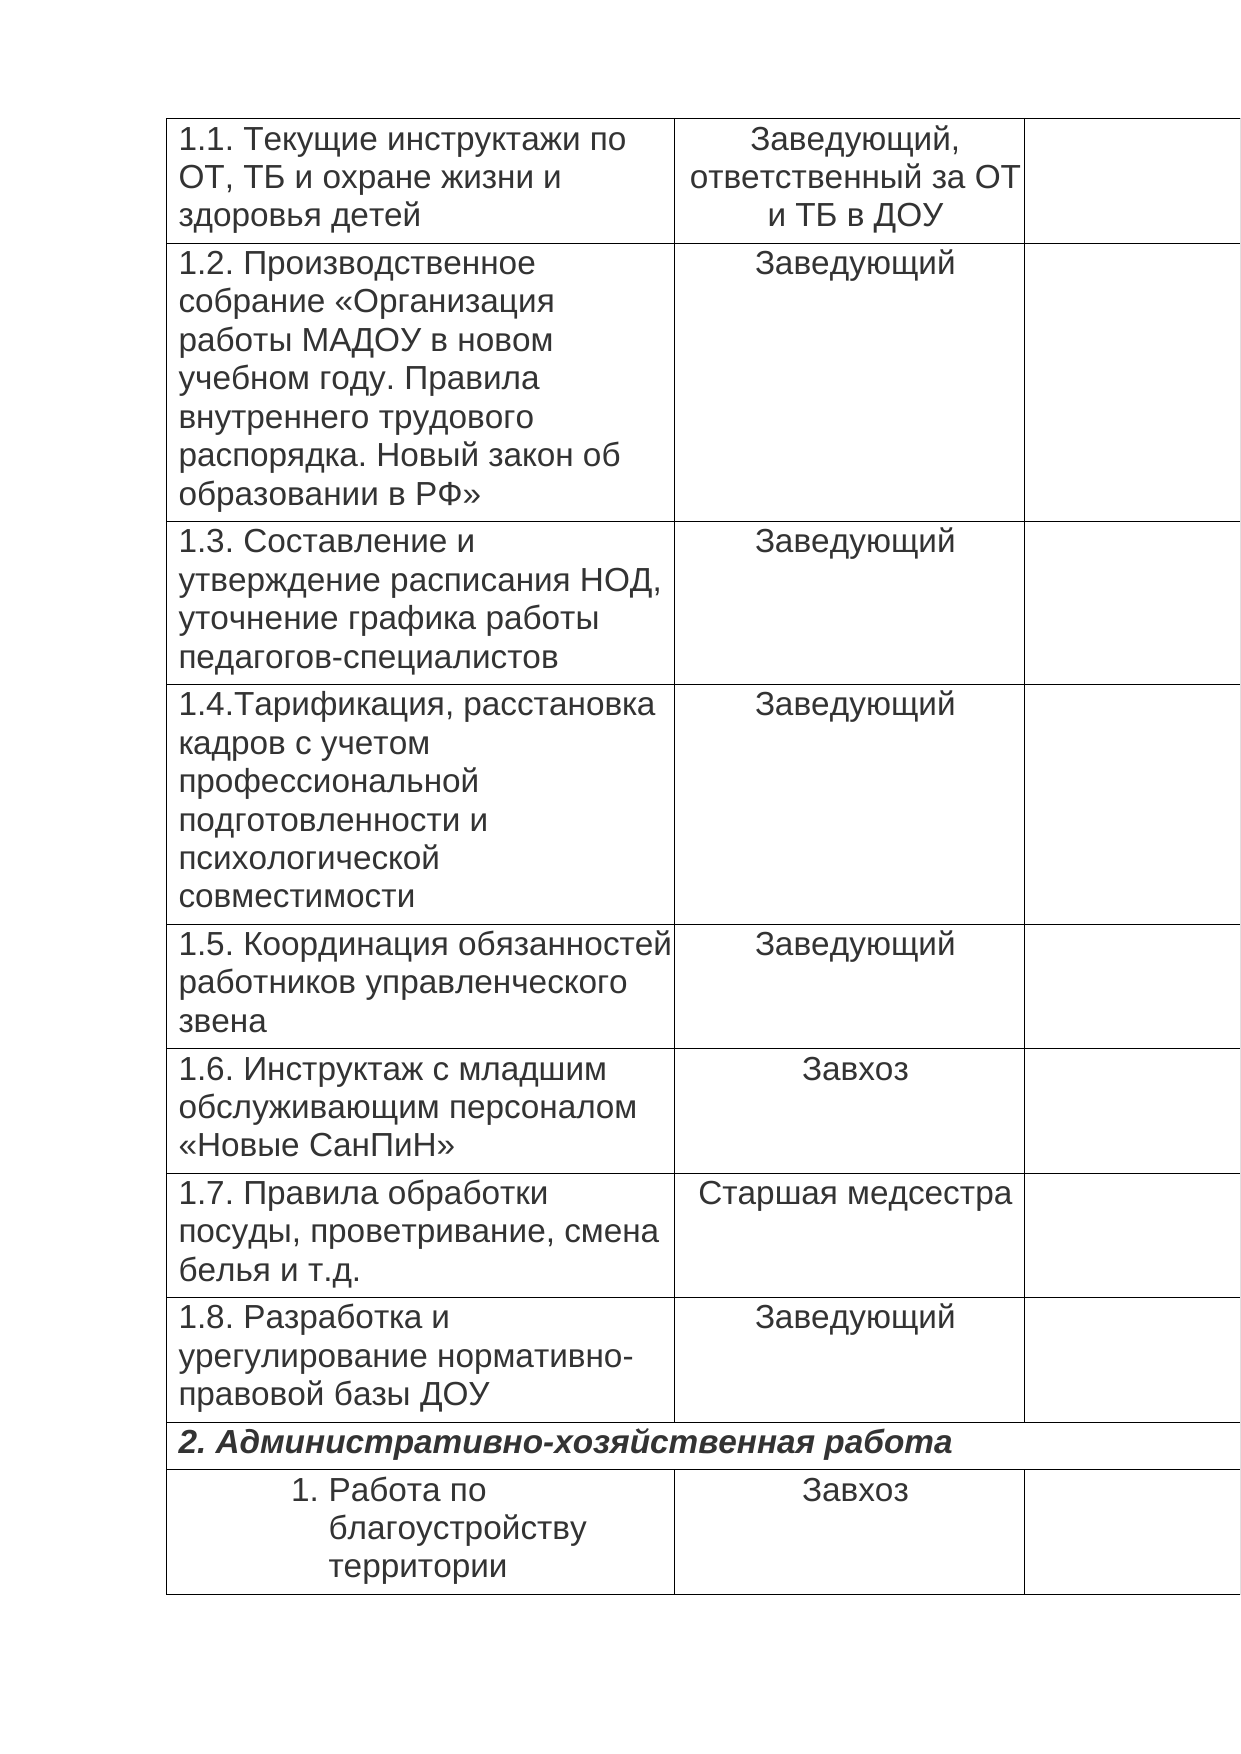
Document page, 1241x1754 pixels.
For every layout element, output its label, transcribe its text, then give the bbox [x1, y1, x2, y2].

table_cell [1025, 522, 1240, 684]
table_cell 1.2. Производственное собрание «Организация работы МАДОУ в новом учебном году. Правила внутреннего трудового распорядка. Новый закон об образовании в РФ» [167, 244, 674, 521]
table_cell [1025, 1298, 1240, 1421]
table_cell Старшая медсестра [675, 1174, 1024, 1297]
table_cell Заведующий [675, 1298, 1024, 1421]
table_cell Завхоз [675, 1049, 1024, 1172]
table_cell 1.5. Координация обязанностей работников управленческого звена [167, 925, 674, 1048]
table_cell Заведующий [675, 685, 1024, 923]
table_cell [1025, 1049, 1240, 1172]
table_cell [1025, 925, 1240, 1048]
table_cell [1025, 119, 1240, 243]
table_cell Заведующий [675, 244, 1024, 521]
table_cell [1025, 244, 1240, 521]
table_cell 1.8. Разработка и урегулирование нормативно-правовой базы ДОУ [167, 1298, 674, 1421]
table_cell 2. Административно-хозяйственная работа [167, 1423, 1240, 1469]
table_cell [1025, 1174, 1240, 1297]
table_cell Завхоз [675, 1470, 1024, 1593]
table_cell 1.6. Инструктаж с младшим обслуживающим персоналом «Новые СанПиН» [167, 1049, 674, 1172]
table_cell Заведующий, ответственный за ОТ и ТБ в ДОУ [675, 119, 1024, 243]
table_cell 1.1. Текущие инструктажи по ОТ, ТБ и охране жизни и здоровья детей [167, 119, 674, 243]
table_cell [1025, 1470, 1240, 1593]
table_cell 1.7. Правила обработки посуды, проветривание, смена белья и т.д. [167, 1174, 674, 1297]
table_cell 1.4.Тарификация, расстановка кадров с учетом профессиональной подготовленности и психологической совместимости [167, 685, 674, 923]
table_cell Работа по благоустройству территории [167, 1470, 674, 1593]
table_cell 1.3. Составление и утверждение расписания НОД, уточнение графика работы педагогов-специалистов [167, 522, 674, 684]
table_cell Заведующий [675, 522, 1024, 684]
table_cell Заведующий [675, 925, 1024, 1048]
table_cell [1025, 685, 1240, 923]
